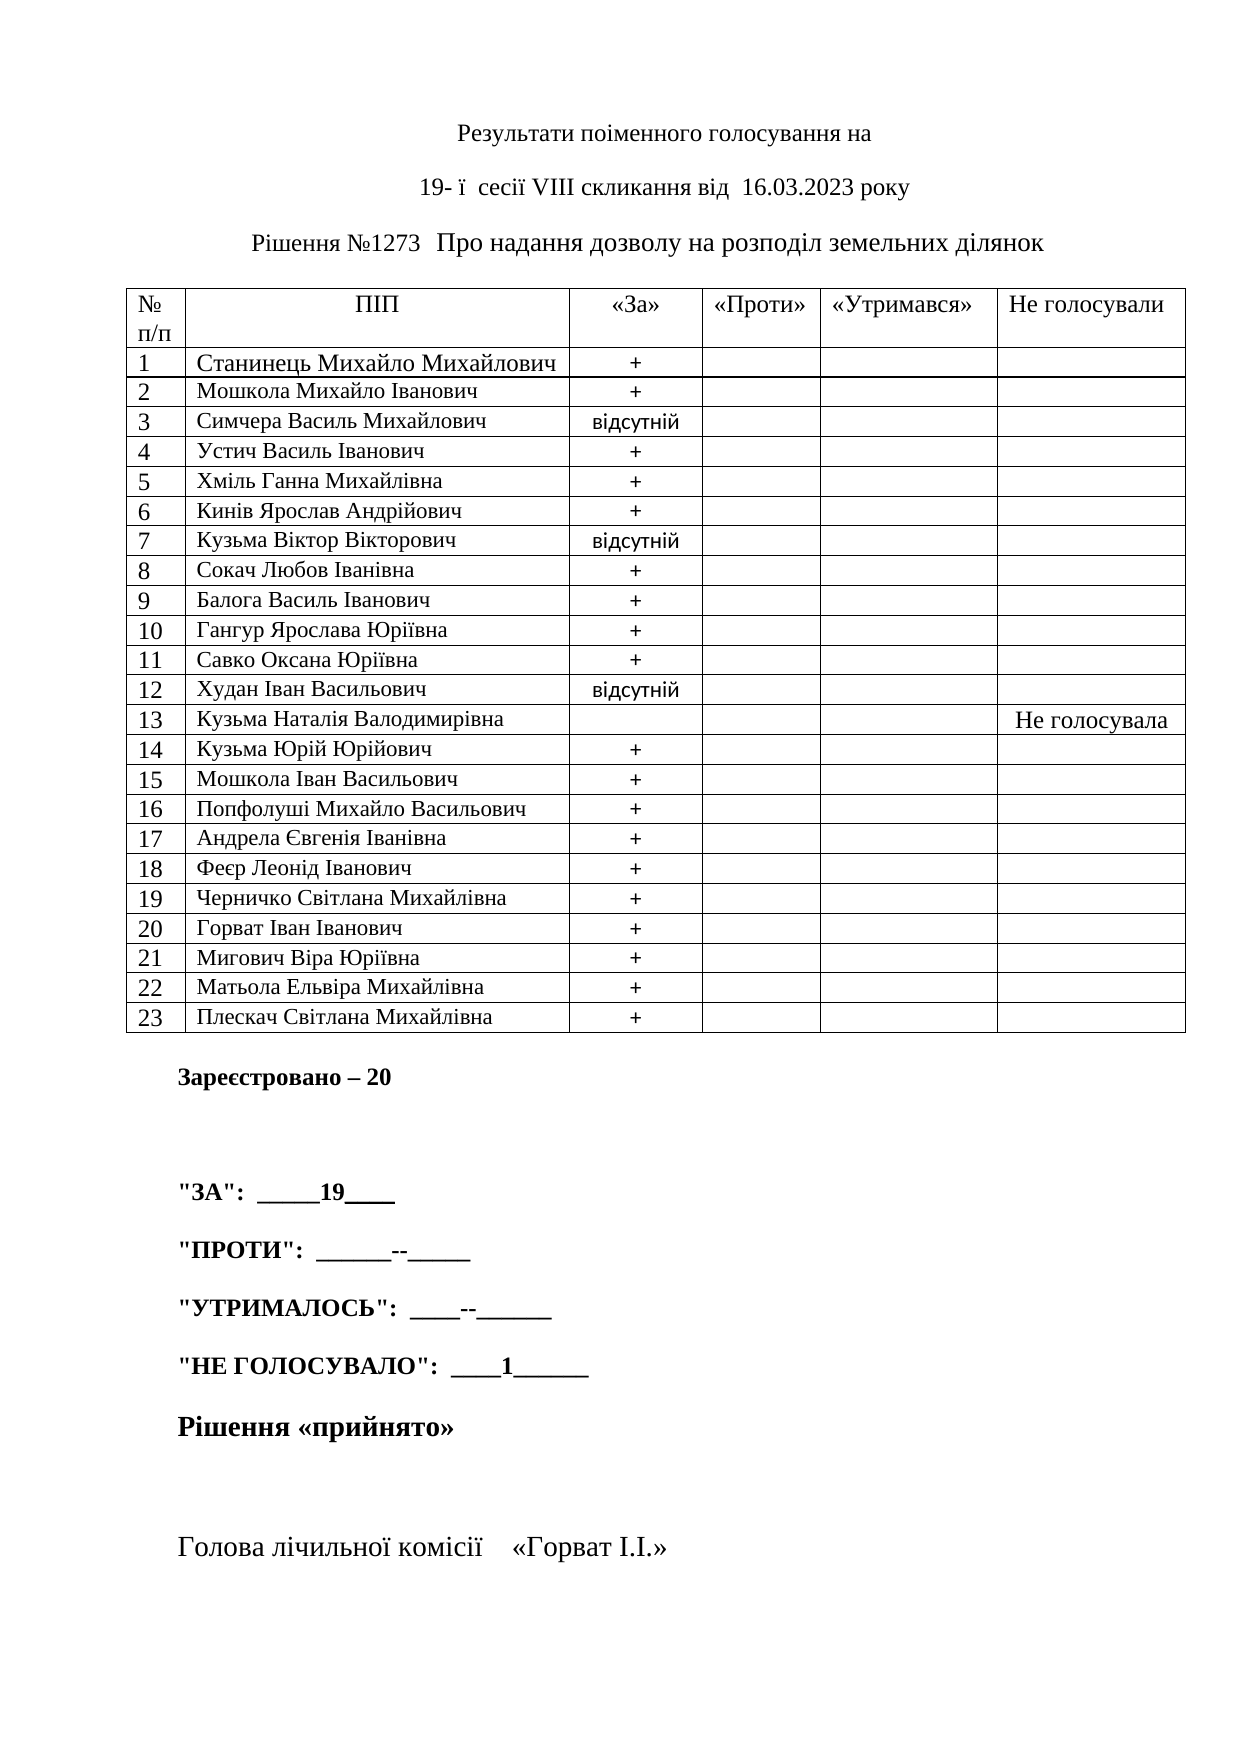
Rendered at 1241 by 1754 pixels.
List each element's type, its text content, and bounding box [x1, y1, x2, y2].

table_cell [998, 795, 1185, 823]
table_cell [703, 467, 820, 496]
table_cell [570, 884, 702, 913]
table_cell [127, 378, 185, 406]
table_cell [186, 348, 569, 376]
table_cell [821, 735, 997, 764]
text Голова лічильної комісії «Горват І.І.» [177, 1529, 1152, 1562]
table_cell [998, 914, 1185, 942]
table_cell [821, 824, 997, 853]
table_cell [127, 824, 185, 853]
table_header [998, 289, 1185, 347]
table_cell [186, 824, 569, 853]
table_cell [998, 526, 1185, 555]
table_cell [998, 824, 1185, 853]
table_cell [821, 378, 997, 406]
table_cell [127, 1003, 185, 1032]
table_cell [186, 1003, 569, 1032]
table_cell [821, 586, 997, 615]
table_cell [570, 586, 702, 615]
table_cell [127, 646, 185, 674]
text Результати поіменного голосування на [177, 118, 1152, 147]
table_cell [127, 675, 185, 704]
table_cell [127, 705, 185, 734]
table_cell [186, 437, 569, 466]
text Рішення «прийнято» [177, 1409, 1152, 1442]
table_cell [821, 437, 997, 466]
text "ЗА": _____19____ [177, 1177, 1152, 1206]
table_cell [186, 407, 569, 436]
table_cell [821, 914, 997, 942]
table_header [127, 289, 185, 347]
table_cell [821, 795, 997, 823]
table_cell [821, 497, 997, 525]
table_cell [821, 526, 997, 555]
text Зареєстровано – 20 [177, 1062, 1152, 1091]
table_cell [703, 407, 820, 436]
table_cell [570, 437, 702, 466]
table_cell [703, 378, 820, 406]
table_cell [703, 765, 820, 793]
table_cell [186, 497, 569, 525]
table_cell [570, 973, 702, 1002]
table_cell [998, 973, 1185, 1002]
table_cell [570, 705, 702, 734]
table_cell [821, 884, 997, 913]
text Рішення №1273 Про надання дозволу на розподіл земельних ділянок [177, 226, 1152, 257]
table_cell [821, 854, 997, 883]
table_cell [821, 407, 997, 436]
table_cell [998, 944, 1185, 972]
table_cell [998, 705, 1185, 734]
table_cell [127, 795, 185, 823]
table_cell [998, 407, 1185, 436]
text "УТРИМАЛОСЬ": ____--______ [177, 1293, 1152, 1322]
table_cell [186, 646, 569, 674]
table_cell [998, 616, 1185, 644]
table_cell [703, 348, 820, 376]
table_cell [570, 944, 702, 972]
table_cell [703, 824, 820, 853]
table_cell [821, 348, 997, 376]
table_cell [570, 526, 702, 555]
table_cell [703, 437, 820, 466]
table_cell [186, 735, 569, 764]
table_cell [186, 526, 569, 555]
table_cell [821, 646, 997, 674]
text "ПРОТИ": ______--_____ [177, 1235, 1152, 1264]
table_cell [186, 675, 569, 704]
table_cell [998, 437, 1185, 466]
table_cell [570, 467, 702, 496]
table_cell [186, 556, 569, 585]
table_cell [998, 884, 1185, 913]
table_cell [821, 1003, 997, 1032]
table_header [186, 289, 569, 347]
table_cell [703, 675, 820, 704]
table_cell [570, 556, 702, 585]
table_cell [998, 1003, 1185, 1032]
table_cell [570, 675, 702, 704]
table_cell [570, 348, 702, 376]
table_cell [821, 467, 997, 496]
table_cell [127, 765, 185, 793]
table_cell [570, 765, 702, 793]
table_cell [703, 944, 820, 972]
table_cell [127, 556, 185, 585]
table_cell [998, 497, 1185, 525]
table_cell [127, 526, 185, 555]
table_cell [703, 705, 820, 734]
text "НЕ ГОЛОСУВАЛО": ____1______ [177, 1351, 1152, 1380]
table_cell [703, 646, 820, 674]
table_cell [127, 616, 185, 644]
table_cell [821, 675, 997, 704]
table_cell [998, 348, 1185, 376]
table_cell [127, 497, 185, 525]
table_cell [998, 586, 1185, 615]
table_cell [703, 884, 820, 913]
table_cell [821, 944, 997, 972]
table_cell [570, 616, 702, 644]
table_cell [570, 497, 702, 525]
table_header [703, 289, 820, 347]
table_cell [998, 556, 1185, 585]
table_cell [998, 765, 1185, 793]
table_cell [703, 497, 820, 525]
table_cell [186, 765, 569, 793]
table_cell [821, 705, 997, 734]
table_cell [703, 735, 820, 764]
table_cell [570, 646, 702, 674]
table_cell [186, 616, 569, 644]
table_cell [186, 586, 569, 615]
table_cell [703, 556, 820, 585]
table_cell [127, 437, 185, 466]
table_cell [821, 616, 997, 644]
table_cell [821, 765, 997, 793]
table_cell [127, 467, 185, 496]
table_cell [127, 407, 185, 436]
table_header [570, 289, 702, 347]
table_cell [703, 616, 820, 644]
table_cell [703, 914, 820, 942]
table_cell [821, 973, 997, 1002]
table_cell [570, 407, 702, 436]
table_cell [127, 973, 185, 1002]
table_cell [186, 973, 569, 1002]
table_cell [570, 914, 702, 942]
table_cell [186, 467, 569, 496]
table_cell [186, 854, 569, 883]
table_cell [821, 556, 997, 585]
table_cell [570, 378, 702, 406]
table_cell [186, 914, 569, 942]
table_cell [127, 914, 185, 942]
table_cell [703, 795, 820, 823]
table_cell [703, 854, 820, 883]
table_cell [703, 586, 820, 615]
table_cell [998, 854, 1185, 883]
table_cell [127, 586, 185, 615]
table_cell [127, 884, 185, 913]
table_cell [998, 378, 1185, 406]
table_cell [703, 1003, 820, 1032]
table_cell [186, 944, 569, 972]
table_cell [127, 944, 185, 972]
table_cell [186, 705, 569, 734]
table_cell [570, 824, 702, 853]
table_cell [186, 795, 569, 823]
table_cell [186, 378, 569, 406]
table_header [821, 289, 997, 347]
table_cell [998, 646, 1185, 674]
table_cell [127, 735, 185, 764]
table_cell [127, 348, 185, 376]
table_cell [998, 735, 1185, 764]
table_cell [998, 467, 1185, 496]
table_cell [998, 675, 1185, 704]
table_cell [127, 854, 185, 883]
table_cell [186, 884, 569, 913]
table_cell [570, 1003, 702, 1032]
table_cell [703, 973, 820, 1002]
text 19- ї сесії VІІІ скликання від 16.03.2023 року [177, 172, 1152, 201]
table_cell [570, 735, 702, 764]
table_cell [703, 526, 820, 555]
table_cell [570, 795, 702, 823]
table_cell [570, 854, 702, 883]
